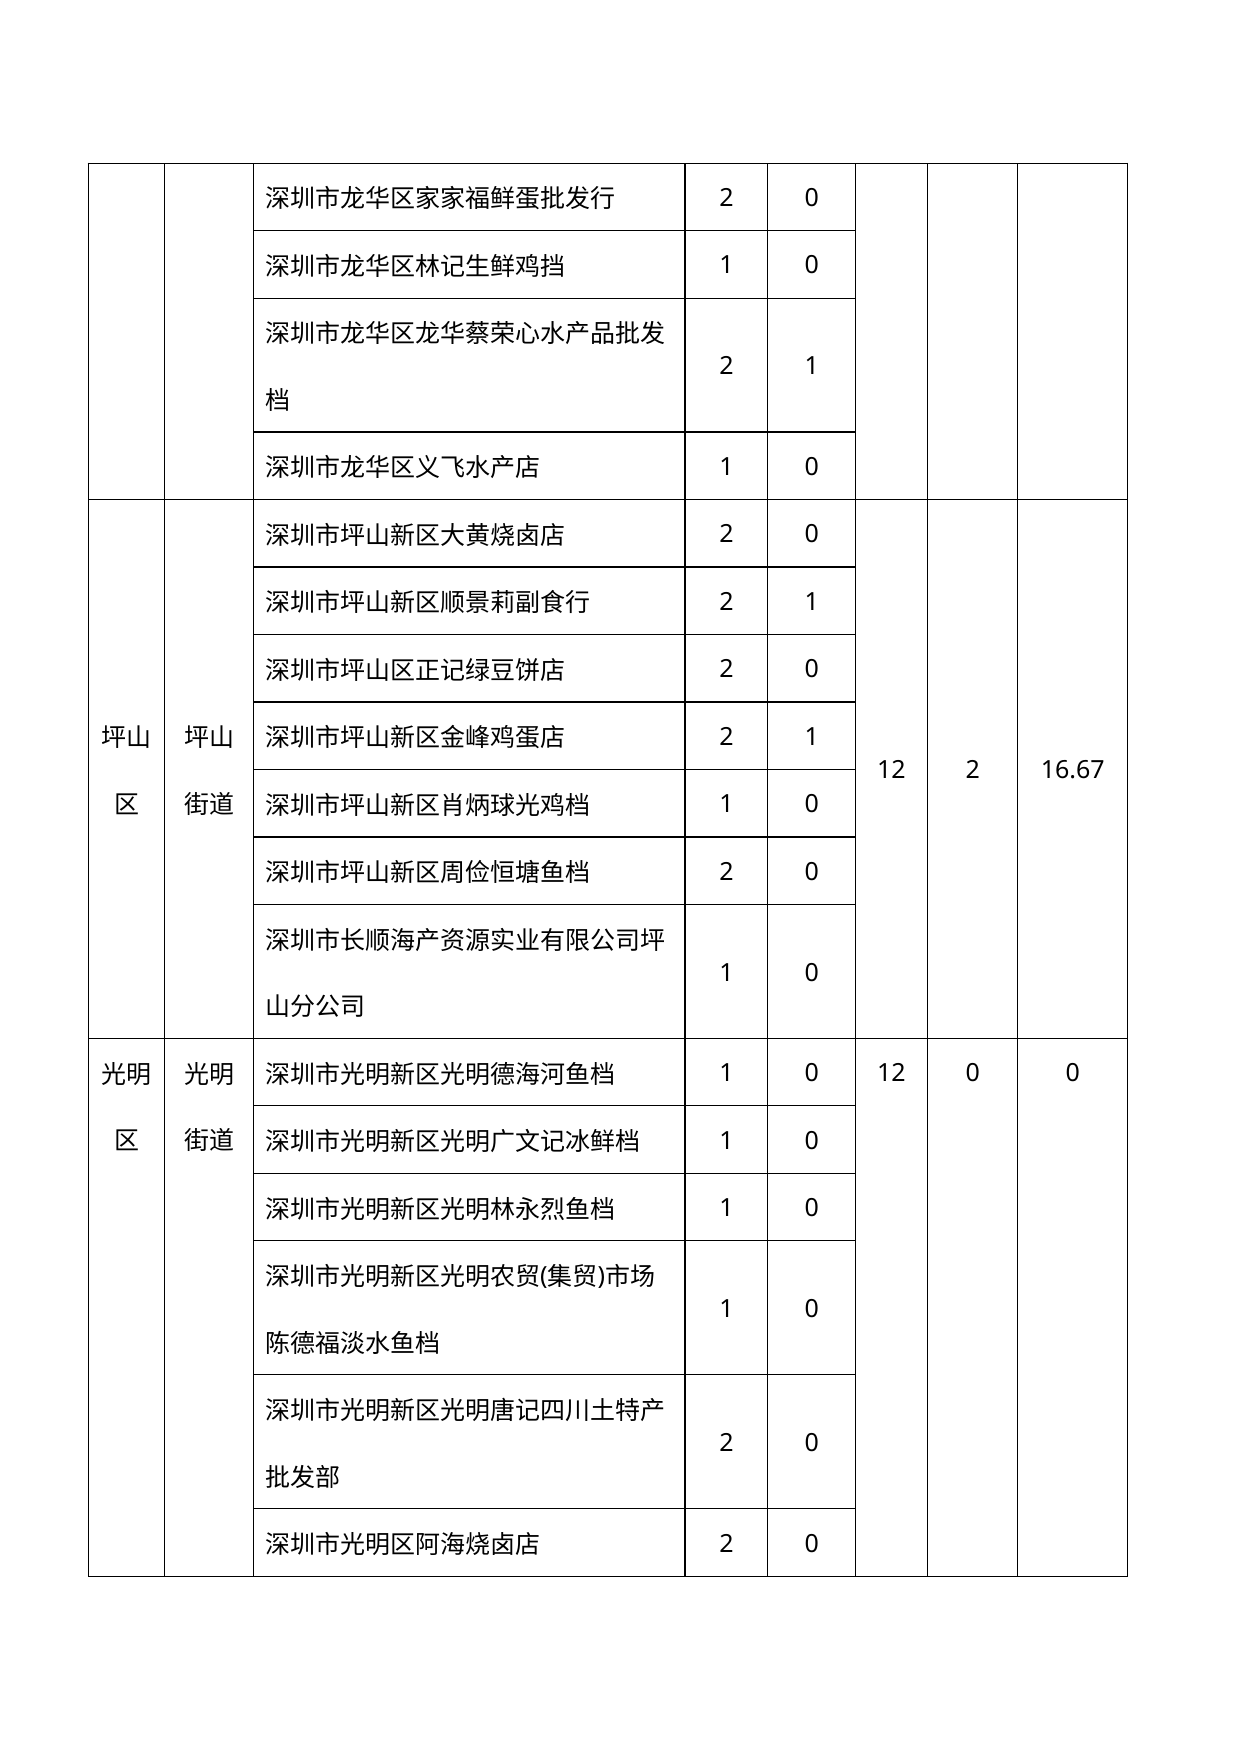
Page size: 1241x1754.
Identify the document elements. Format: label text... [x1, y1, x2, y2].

table_cell 0 [768, 1174, 855, 1240]
table_cell 1 [686, 231, 767, 297]
table_cell 1 [686, 1174, 767, 1240]
table_cell 0 [768, 1509, 855, 1576]
table_cell 1 [768, 299, 855, 431]
table_cell 1 [686, 433, 767, 499]
table_cell 1 [768, 703, 855, 769]
table_cell 0 [768, 1039, 855, 1105]
table_cell 0 [768, 905, 855, 1038]
table_cell 0 [768, 838, 855, 904]
table_cell 1 [686, 1241, 767, 1374]
table_cell 深圳市龙华区家家福鲜蛋批发行 [254, 164, 684, 230]
table_cell 0 [768, 164, 855, 230]
table_cell 0 [1018, 1039, 1127, 1576]
table_cell 深圳市坪山新区金峰鸡蛋店 [254, 703, 684, 769]
table_cell 坪山街道 [165, 500, 253, 1038]
table_cell 0 [768, 500, 855, 566]
table_cell 2 [686, 164, 767, 230]
table_cell 深圳市坪山新区顺景莉副食行 [254, 568, 684, 634]
table_cell 深圳市坪山新区周俭恒塘鱼档 [254, 838, 684, 904]
table_cell 16.67 [1018, 500, 1127, 1038]
table_cell 2 [686, 838, 767, 904]
table_cell 1 [686, 1039, 767, 1105]
table_cell 深圳市坪山新区大黄烧卤店 [254, 500, 684, 566]
table_cell 0 [768, 231, 855, 297]
table_cell 深圳市光明新区光明德海河鱼档 [254, 1039, 684, 1105]
table_cell 0 [768, 1106, 855, 1173]
table_cell 深圳市龙华区义飞水产店 [254, 433, 684, 499]
table_cell 深圳市光明区阿海烧卤店 [254, 1509, 684, 1576]
table_cell 深圳市光明新区光明林永烈鱼档 [254, 1174, 684, 1240]
table_cell 深圳市长顺海产资源实业有限公司坪山分公司 [254, 905, 684, 1038]
table_cell 2 [686, 568, 767, 634]
table_cell 深圳市坪山新区肖炳球光鸡档 [254, 770, 684, 836]
table_cell 坪山区 [89, 500, 164, 1038]
table_cell 深圳市光明新区光明广文记冰鲜档 [254, 1106, 684, 1173]
table_cell 深圳市龙华区龙华蔡荣心水产品批发档 [254, 299, 684, 431]
table_cell 1 [686, 770, 767, 836]
table_cell 2 [686, 299, 767, 431]
table_cell 1 [686, 905, 767, 1038]
table_cell 光明区 [89, 1039, 164, 1576]
table_cell 0 [768, 1241, 855, 1374]
table_cell 0 [928, 1039, 1017, 1576]
table_cell 深圳市光明新区光明唐记四川土特产批发部 [254, 1375, 684, 1508]
table_cell 2 [686, 500, 767, 566]
table_cell 0 [768, 1375, 855, 1508]
table_cell 0 [768, 770, 855, 836]
table_cell 深圳市光明新区光明农贸(集贸)市场陈德福淡水鱼档 [254, 1241, 684, 1374]
table_cell 深圳市坪山区正记绿豆饼店 [254, 635, 684, 701]
table_cell 2 [686, 703, 767, 769]
table_cell 12 [856, 500, 927, 1038]
table_cell 0 [768, 433, 855, 499]
table_cell 2 [686, 1509, 767, 1576]
table_cell 12 [856, 1039, 927, 1576]
table_cell 1 [768, 568, 855, 634]
table_cell 2 [928, 500, 1017, 1038]
table_cell 2 [686, 1375, 767, 1508]
table_cell 0 [768, 635, 855, 701]
table_cell 光明街道 [165, 1039, 253, 1576]
table_cell 深圳市龙华区林记生鲜鸡挡 [254, 231, 684, 297]
table_cell 2 [686, 635, 767, 701]
table_cell 1 [686, 1106, 767, 1173]
